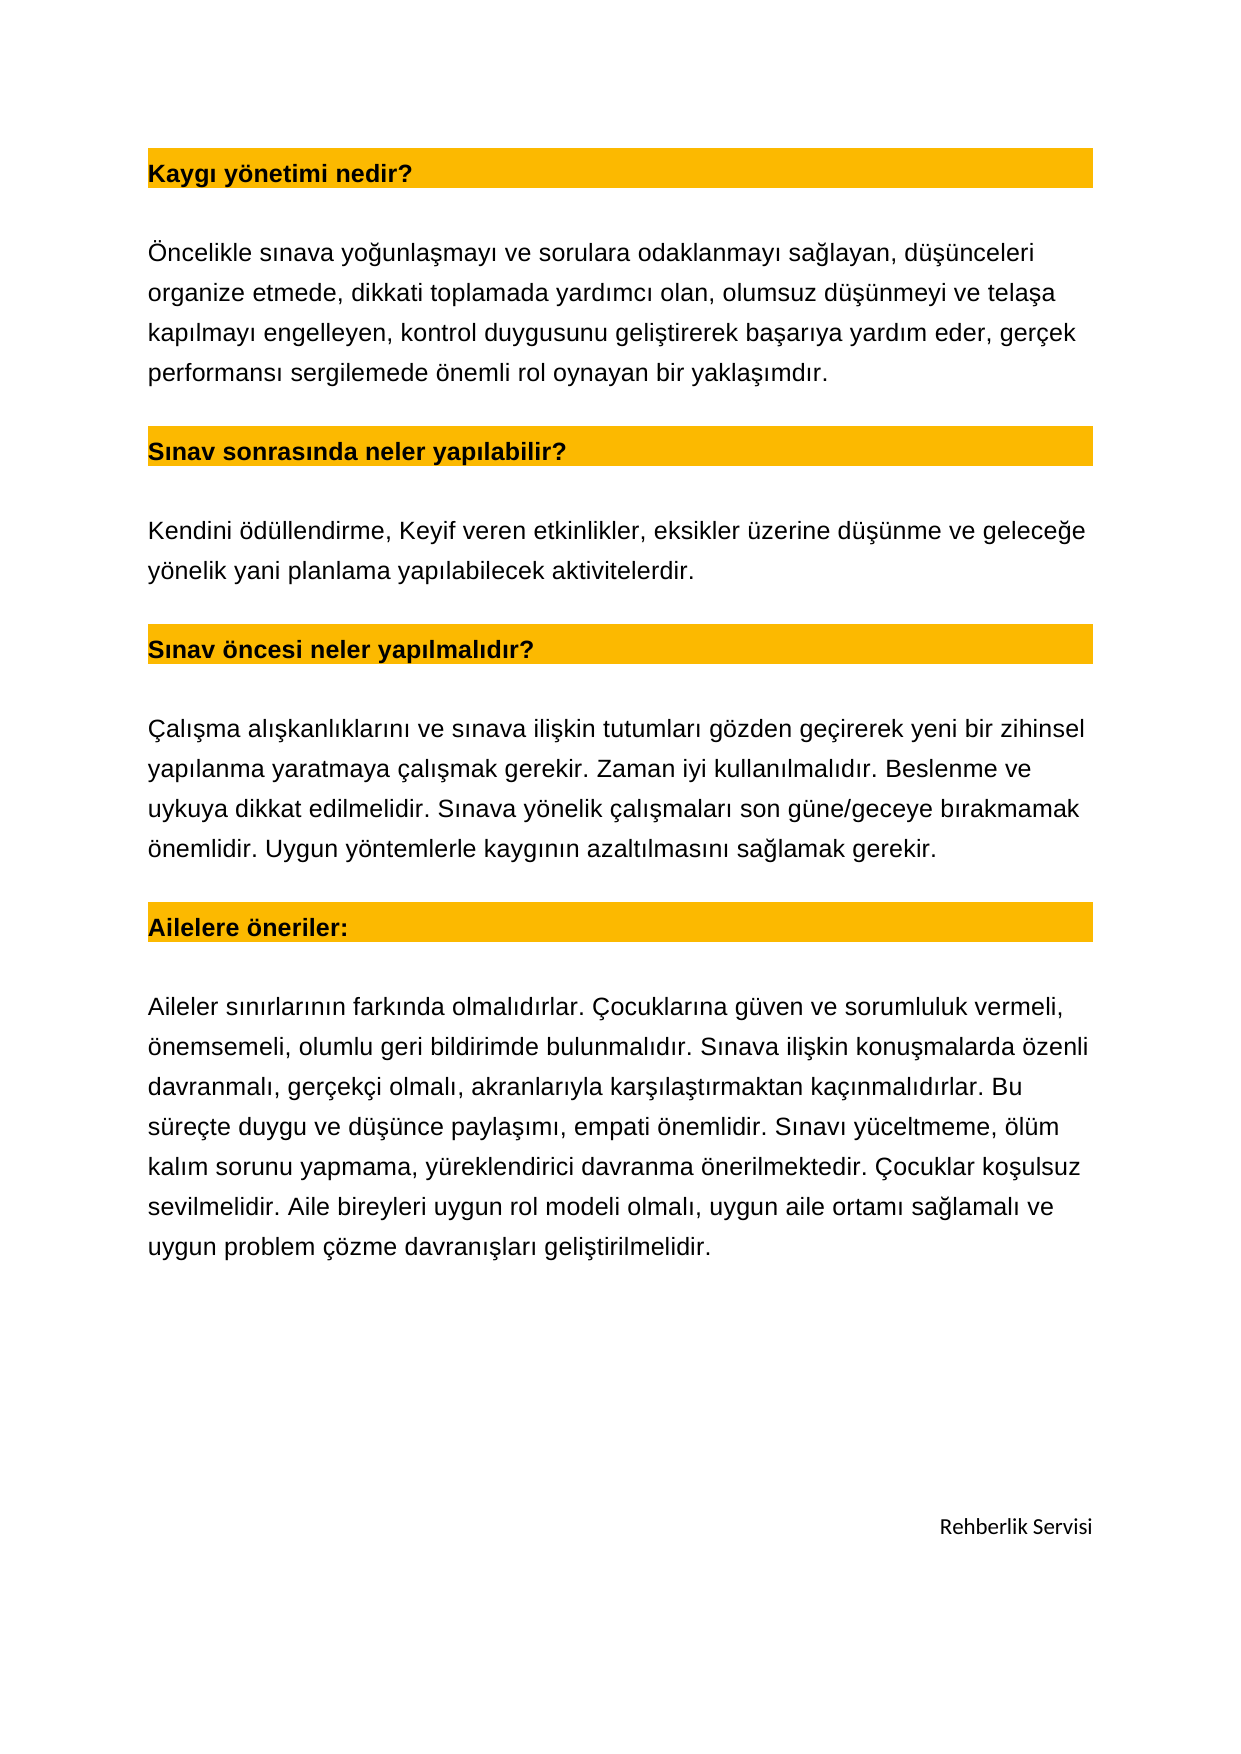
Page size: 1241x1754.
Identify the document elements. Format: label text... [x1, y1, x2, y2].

text Rehberlik Servisi [148, 1512, 1093, 1540]
text Ailelere öneriler: [148, 902, 1093, 942]
text Öncelikle sınava yoğunlaşmayı ve sorulara odaklanmayı sağlayan, düşünceleri organize etmede, dikkati toplamada yardımcı olan, olumsuz düşünmeyi ve telaşa kapılmayı engelleyen, kontrol duygusunu geliştirerek başarıya yardım eder, gerçek performansı sergilemede önemli rol oynayan bir yaklaşımdır. [148, 227, 1093, 387]
text Sınav öncesi neler yapılmalıdır? [148, 624, 1093, 664]
text Kendini ödüllendirme, Keyif veren etkinlikler, eksikler üzerine düşünme ve geleceğe yönelik yani planlama yapılabilecek aktivitelerdir. [148, 505, 1093, 585]
text Çalışma alışkanlıklarını ve sınava ilişkin tutumları gözden geçirerek yeni bir zihinsel yapılanma yaratmaya çalışmak gerekir. Zaman iyi kullanılmalıdır. Beslenme ve uykuya dikkat edilmelidir. Sınava yönelik çalışmaları son güne/geceye bırakmamak önemlidir. Uygun yöntemlerle kaygının azaltılmasını sağlamak gerekir. [148, 703, 1093, 863]
text Sınav sonrasında neler yapılabilir? [148, 426, 1093, 466]
text Kaygı yönetimi nedir? [148, 148, 1093, 188]
text Aileler sınırlarının farkında olmalıdırlar. Çocuklarına güven ve sorumluluk vermeli, önemsemeli, olumlu geri bildirimde bulunmalıdır. Sınava ilişkin konuşmalarda özenli davranmalı, gerçekçi olmalı, akranlarıyla karşılaştırmaktan kaçınmalıdırlar. Bu süreçte duygu ve düşünce paylaşımı, empati önemlidir. Sınavı yüceltmeme, ölüm kalım sorunu yapmama, yüreklendirici davranma önerilmektedir. Çocuklar koşulsuz sevilmelidir. Aile bireyleri uygun rol modeli olmalı, uygun aile ortamı sağlamalı ve uygun problem çözme davranışları geliştirilmelidir. [148, 981, 1093, 1261]
